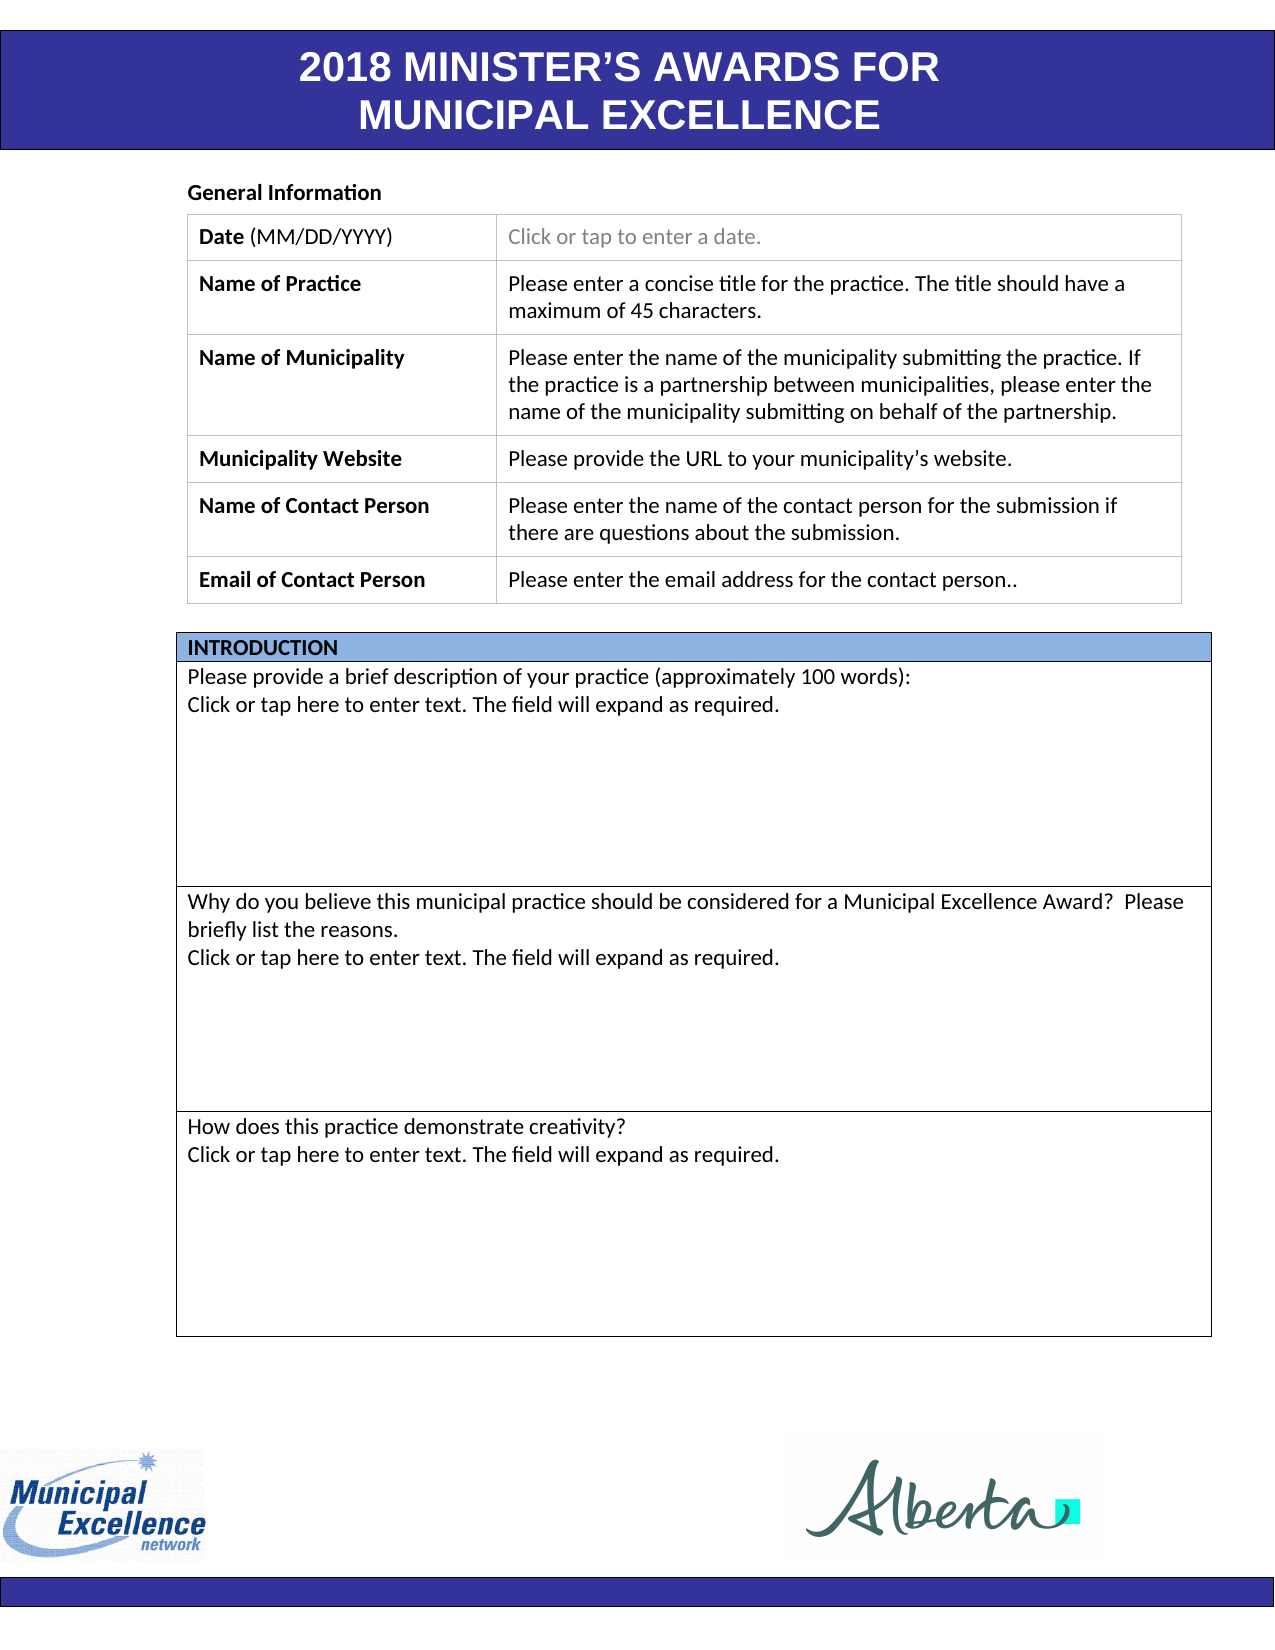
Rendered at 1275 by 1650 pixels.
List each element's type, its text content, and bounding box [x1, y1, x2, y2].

table_cell Name of Municipality [188, 335, 496, 435]
table_cell Municipality Website [188, 436, 496, 482]
table_cell Name of Contact Person [188, 483, 496, 556]
table_cell Why do you believe this municipal practice should be considered for a Municipal Excellence Award? Please briefly list the reasons. [177, 887, 1211, 1111]
table_cell How does this practice demonstrate creativity? [177, 1112, 1211, 1336]
table_header Date (MM/DD/YYYY) [188, 215, 496, 260]
picture [0, 1449, 207, 1562]
table_cell Email of Contact Person [188, 557, 496, 603]
table_cell Name of Practice [188, 261, 496, 334]
table_cell [497, 335, 1181, 435]
table_cell Please provide a brief description of your practice (approximately 100 words): [177, 662, 1211, 886]
table_header INTRODUCTION [177, 633, 1211, 661]
picture [781, 1435, 1104, 1562]
text General Information [187, 178, 1200, 206]
